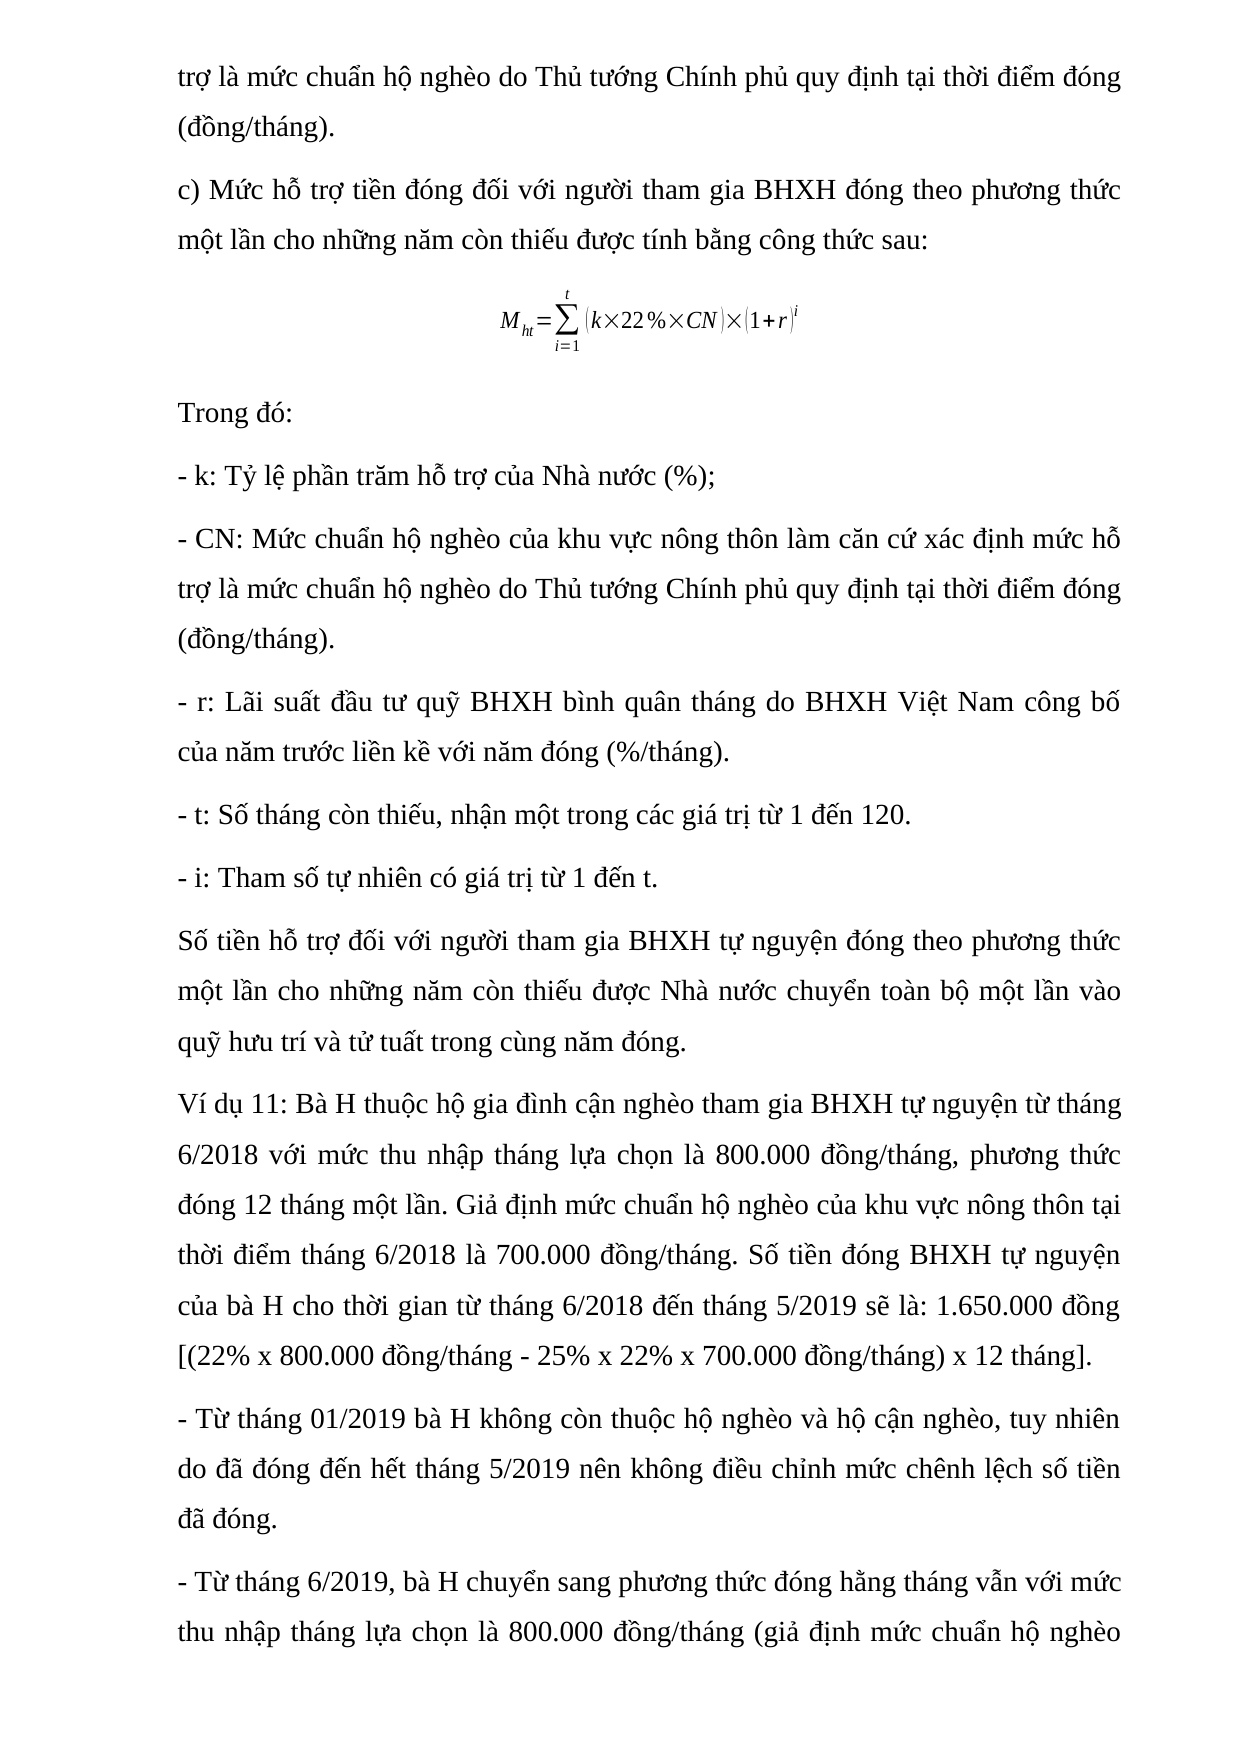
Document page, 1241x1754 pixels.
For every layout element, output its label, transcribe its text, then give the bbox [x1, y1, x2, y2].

text Ví dụ 11: Bà H thuộc hộ gia đình cận nghèo tham gia BHXH tự nguyện từ tháng 6/2018 với mức thu nhập tháng lựa chọn là 800.000 đồng/tháng, phương thức đóng 12 tháng một lần. Giả định mức chuẩn hộ nghèo của khu vực nông thôn tại thời điểm tháng 6/2018 là 700.000 đồng/tháng. Số tiền đóng BHXH tự nguyện của bà H cho thời gian từ tháng 6/2018 đến tháng 5/2019 sẽ là: 1.650.000 đồng [(22% x 800.000 đồng/tháng - 25% x 22% x 700.000 đồng/tháng) x 12 tháng]. [177, 1086, 1122, 1372]
text - k: Tỷ lệ phần trăm hỗ trợ của Nhà nước (%); [177, 458, 1122, 492]
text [177, 1564, 1122, 1648]
text - i: Tham số tự nhiên có giá trị từ 1 đến t. [177, 860, 1122, 894]
text Số tiền hỗ trợ đối với người tham gia BHXH tự nguyện đóng theo phương thức một lần cho những năm còn thiếu được Nhà nước chuyển toàn bộ một lần vào quỹ hưu trí và tử tuất trong cùng năm đóng. [177, 923, 1122, 1057]
text - r: Lãi suất đầu tư quỹ BHXH bình quân tháng do BHXH Việt Nam công bố của năm trước liền kề với năm đóng (%/tháng). [177, 684, 1122, 768]
text - Từ tháng 01/2019 bà H không còn thuộc hộ nghèo và hộ cận nghèo, tuy nhiên do đã đóng đến hết tháng 5/2019 nên không điều chỉnh mức chênh lệch số tiền đã đóng. [177, 1401, 1122, 1535]
text - t: Số tháng còn thiếu, nhận một trong các giá trị từ 1 đến 120. [177, 797, 1122, 831]
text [177, 59, 1122, 143]
text c) Mức hỗ trợ tiền đóng đối với người tham gia BHXH đóng theo phương thức một lần cho những năm còn thiếu được tính bằng công thức sau: [177, 172, 1122, 256]
text Trong đó: [177, 395, 1122, 429]
